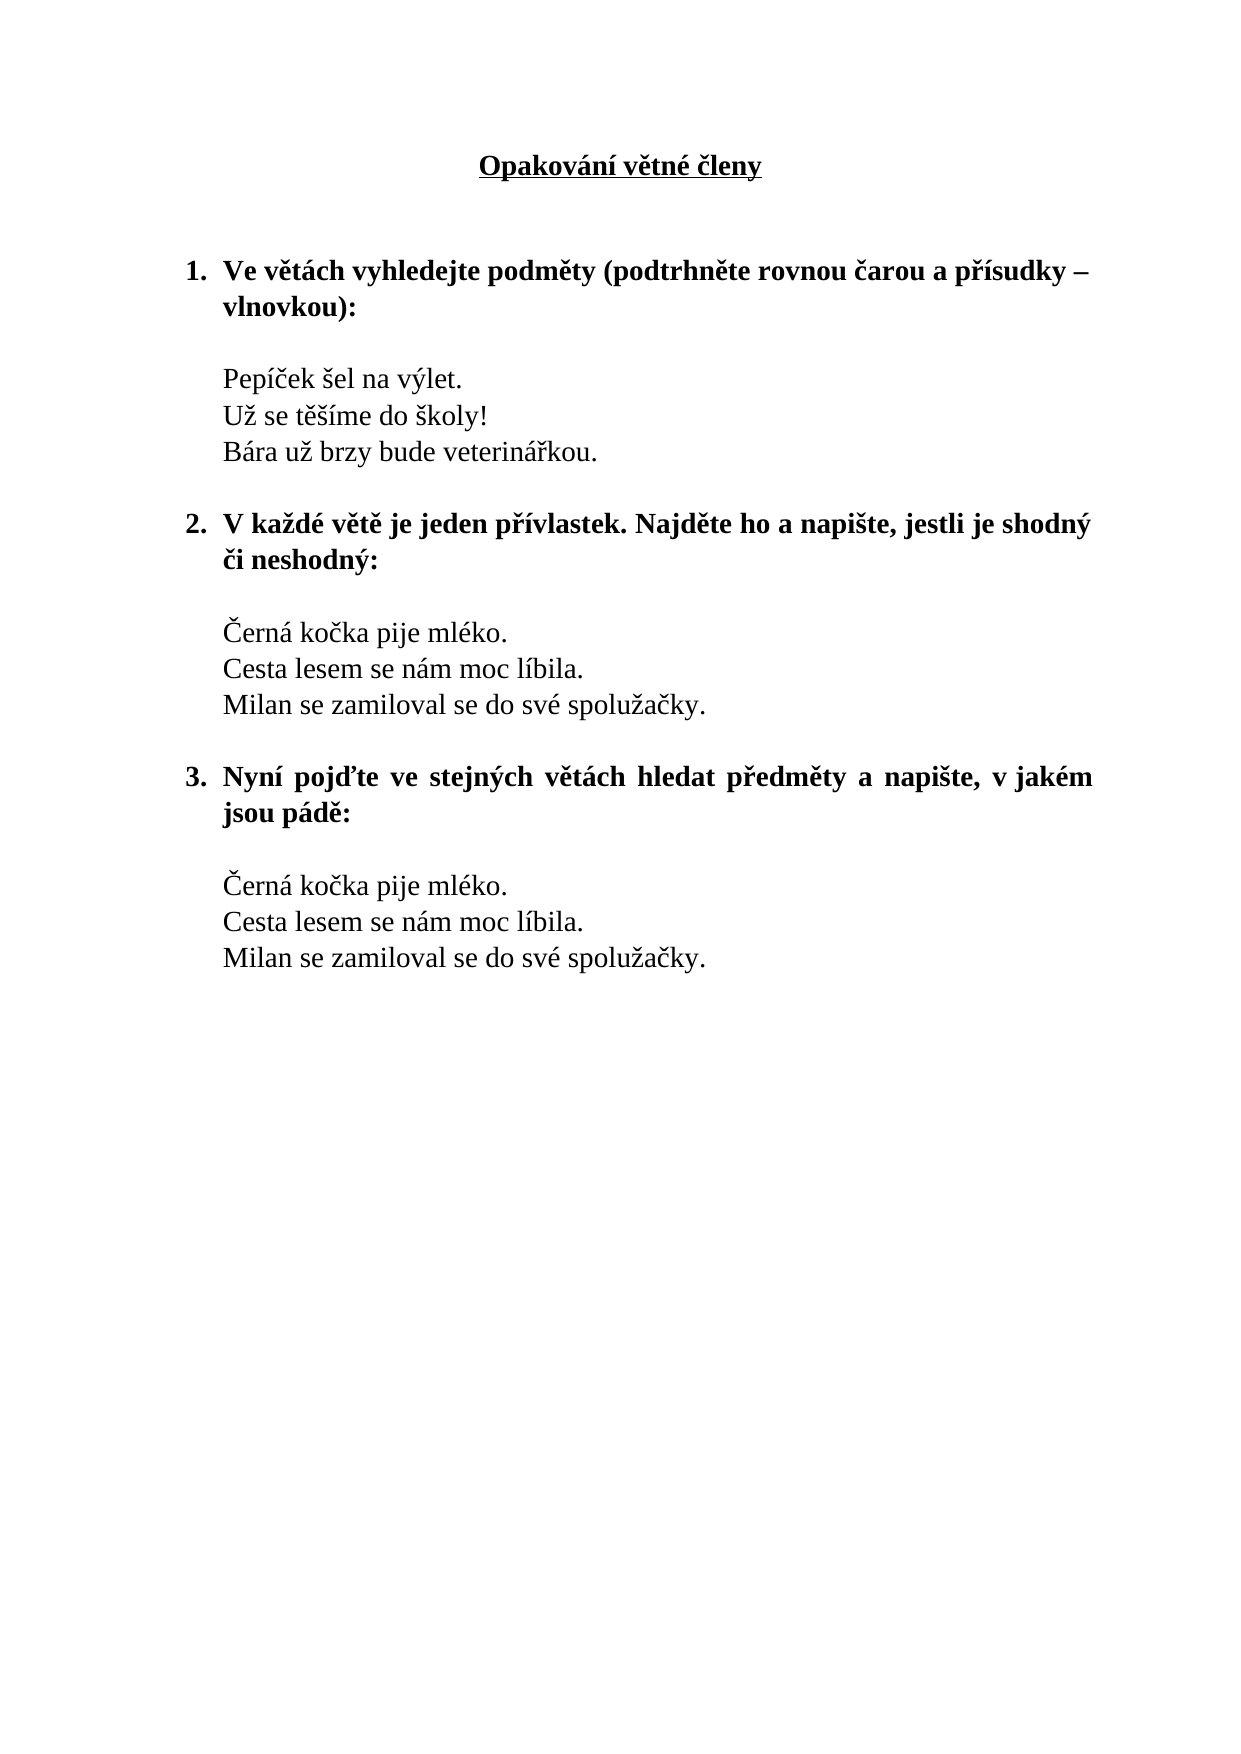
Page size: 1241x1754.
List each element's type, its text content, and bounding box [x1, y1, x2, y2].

list Bára už brzy bude veterinářkou. [223, 434, 1093, 467]
list Ve větách vyhledejte podměty (podtrhněte rovnou čarou a přísudky – vlnovkou): [185, 253, 1093, 323]
list Cesta lesem se nám moc líbila. [223, 651, 1093, 684]
list Černá kočka pije mléko. [223, 615, 1093, 648]
list Pepíček šel na výlet. [223, 362, 1093, 395]
list Milan se zamiloval se do své spolužačky. [223, 687, 1093, 721]
list Černá kočka pije mléko. [223, 868, 1093, 901]
list V každé větě je jeden přívlastek. Najděte ho a napište, jestli je shodný či neshodný: [185, 506, 1093, 576]
text Opakování větné členy [148, 148, 1093, 181]
list Nyní pojďte ve stejných větách hledat předměty a napište, v jakém jsou pádě: [185, 759, 1093, 829]
list Cesta lesem se nám moc líbila. [223, 904, 1093, 937]
list Už se těšíme do školy! [223, 398, 1093, 431]
list Milan se zamiloval se do své spolužačky. [223, 940, 1093, 973]
